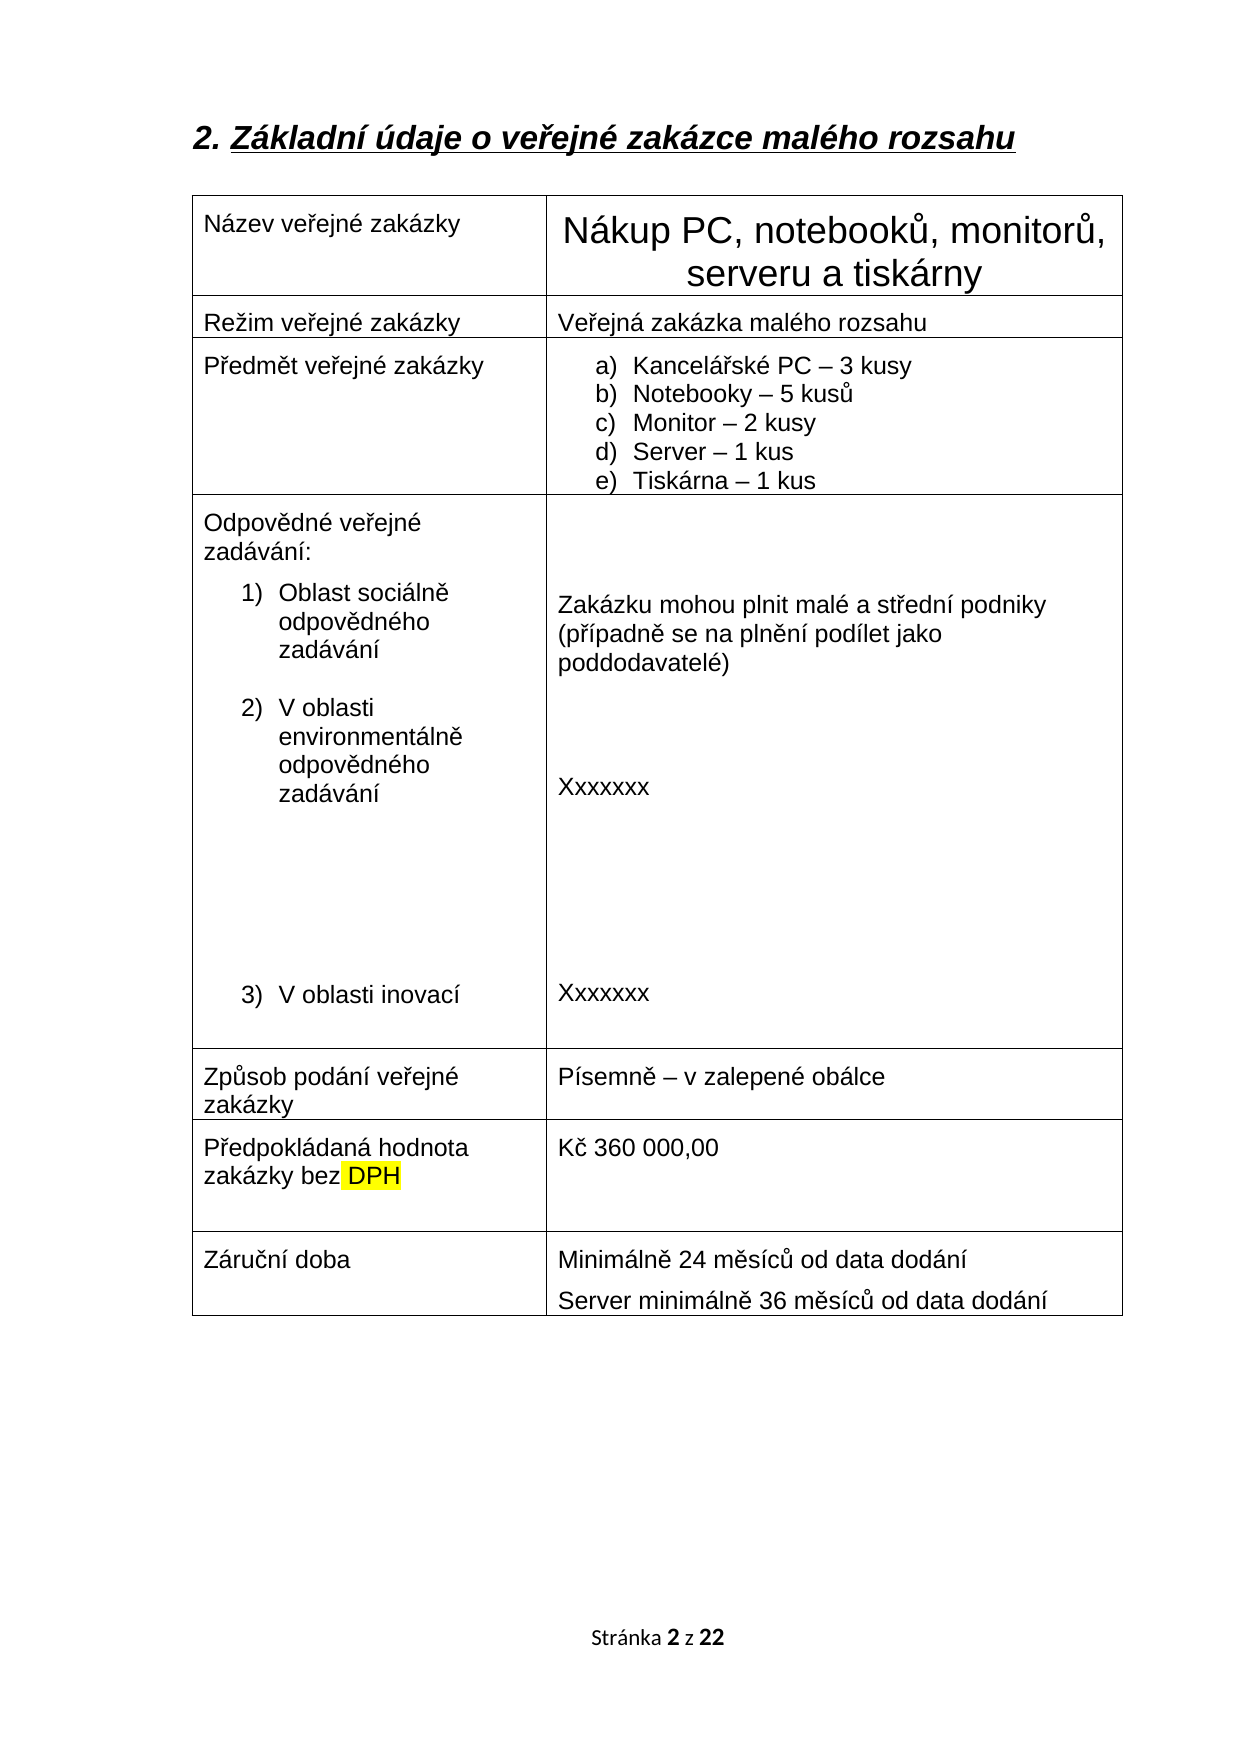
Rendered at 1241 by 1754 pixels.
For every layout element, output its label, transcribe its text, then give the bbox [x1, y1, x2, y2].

table_cell Předpokládaná hodnota zakázky bez DPH [193, 1120, 546, 1231]
table_cell Zakázku mohou plnit malé a střední podniky (případně se na plnění podílet jako poddodavatelé) Xxxxxxx Xxxxxxx [547, 495, 1122, 1048]
table_cell Písemně – v zalepené obálce [547, 1049, 1122, 1119]
table_cell Kč 360 000,00 [547, 1120, 1122, 1231]
table_header Nákup PC, notebooků, monitorů, serveru a tiskárny [547, 196, 1122, 295]
table_cell Odpovědné veřejné zadávání: Oblast sociálně odpovědného zadávání V oblasti environmentálně odpovědného zadávání V oblasti inovací [193, 495, 546, 1048]
table_cell Minimálně 24 měsíců od data dodání Server minimálně 36 měsíců od data dodání [547, 1232, 1122, 1315]
list Základní údaje o veřejné zakázce malého rozsahu [193, 118, 1122, 157]
table_cell Způsob podání veřejné zakázky [193, 1049, 546, 1119]
table_header Název veřejné zakázky [193, 196, 546, 295]
table_cell Předmět veřejné zakázky [193, 338, 546, 494]
table_cell Záruční doba [193, 1232, 546, 1315]
table_cell Kancelářské PC – 3 kusy Notebooky – 5 kusů Monitor – 2 kusy Server – 1 kus Tiskárna – 1 kus [547, 338, 1122, 494]
table_cell Režim veřejné zakázky [193, 296, 546, 337]
table_cell Veřejná zakázka malého rozsahu [547, 296, 1122, 337]
